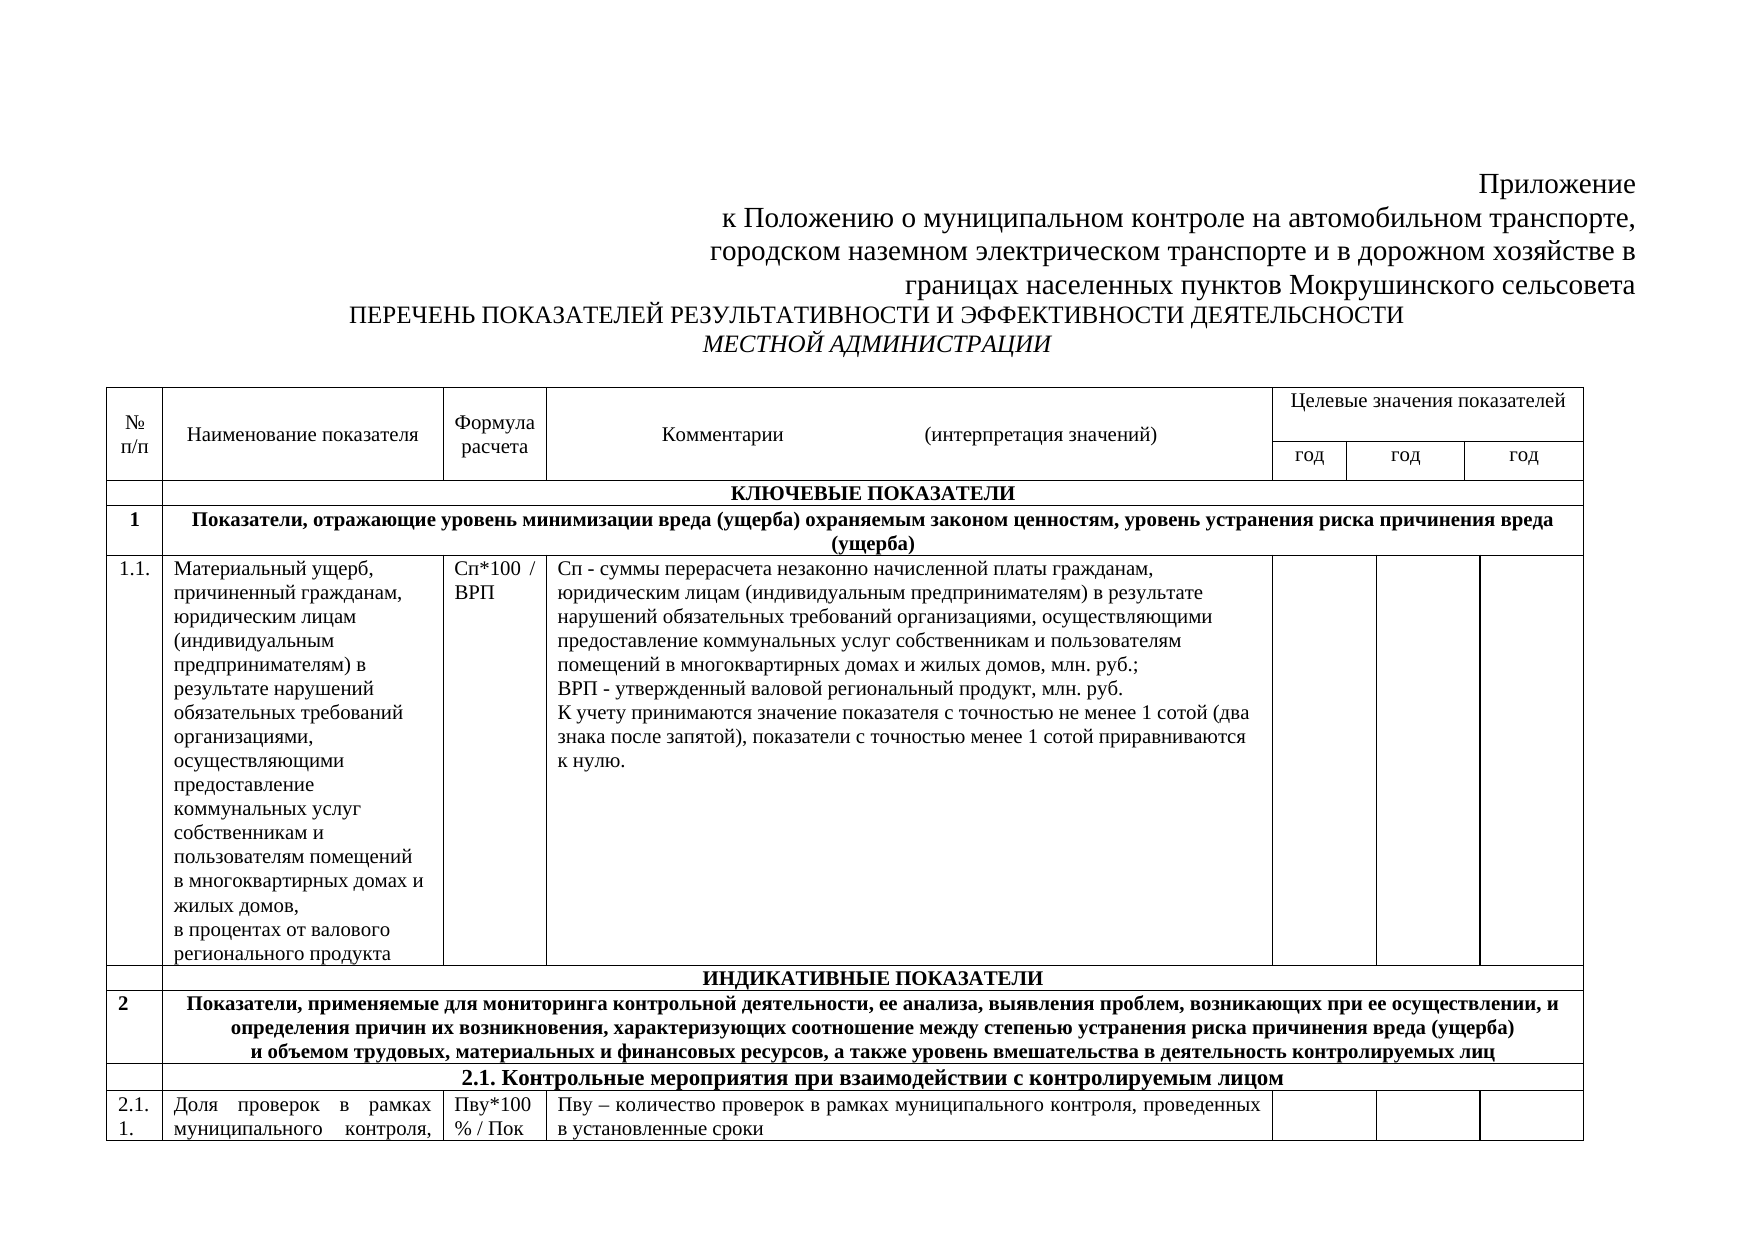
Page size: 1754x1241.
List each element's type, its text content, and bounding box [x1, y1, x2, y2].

table_cell [107, 966, 162, 990]
table_cell Сп*100 / ВРП [444, 556, 546, 965]
table_header Наименование показателя [163, 388, 443, 480]
table_header Комментарии (интерпретация значений) [547, 388, 1272, 480]
table_cell 1.1. [107, 556, 162, 965]
table_cell [1481, 556, 1583, 965]
table_cell Пву*100% / Пок [444, 1091, 546, 1139]
table_cell ИНДИКАТИВНЫЕ ПОКАЗАТЕЛИ [163, 966, 1583, 990]
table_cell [163, 1091, 443, 1139]
text к Положению о муниципальном контроле на автомобильном транспорте, [118, 200, 1636, 233]
table_cell 1 [107, 506, 162, 554]
table_cell КЛЮЧЕВЫЕ ПОКАЗАТЕЛИ [163, 481, 1583, 505]
table_cell [1273, 1091, 1376, 1139]
table_cell [107, 1064, 162, 1090]
text МЕСТНОЙ АДМИНИСТРАЦИИ [118, 329, 1636, 358]
text границах населенных пунктов Мокрушинского сельсовета [118, 267, 1636, 301]
table_cell год [1273, 442, 1346, 480]
table_cell [1481, 1091, 1583, 1139]
table_cell Показатели, применяемые для мониторинга контрольной деятельности, ее анализа, выявления проблем, возникающих при ее осуществлении, и определения причин их возникновения, характеризующих соотношение между степенью устранения риска причинения вреда (ущерба) и объемом трудовых, материальных и финансовых ресурсов, а также уровень вмешательства в деятельность контролируемых лиц [163, 991, 1583, 1063]
table_cell год [1347, 442, 1464, 480]
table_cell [547, 1091, 1272, 1139]
table_cell 2 [107, 991, 162, 1063]
table_header Целевые значения показателей [1273, 388, 1583, 441]
table_cell 2.1. Контрольные мероприятия при взаимодействии с контролируемым лицом [163, 1064, 1583, 1090]
text ПЕРЕЧЕНЬ ПОКАЗАТЕЛЕЙ РЕЗУЛЬТАТИВНОСТИ И ЭФФЕКТИВНОСТИ ДЕЯТЕЛЬСНОСТИ [118, 301, 1636, 329]
table_cell Сп - суммы перерасчета незаконно начисленной платы гражданам, юридическим лицам (индивидуальным предпринимателям) в результате нарушений обязательных требований организациями, осуществляющими предоставление коммунальных услуг собственникам и пользователям помещений в многоквартирных домах и жилых домов, млн. руб.; ВРП - утвержденный валовой региональный продукт, млн. руб. К учету принимаются значение показателя с точностью не менее 1 сотой (два знака после запятой), показатели с точностью менее 1 сотой приравниваются к нулю. [547, 556, 1272, 965]
table_cell Показатели, отражающие уровень минимизации вреда (ущерба) охраняемым законом ценностям, уровень устранения риска причинения вреда (ущерба) [163, 506, 1583, 554]
table_cell [107, 481, 162, 505]
table_cell год [1465, 442, 1583, 480]
text городском наземном электрическом транспорте и в дорожном хозяйстве в [118, 233, 1636, 267]
table_cell 2.1.1. [107, 1091, 162, 1139]
table_cell [1377, 1091, 1479, 1139]
table_cell Материальный ущерб, причиненный гражданам, юридическим лицам (индивидуальным предпринимателям) в результате нарушений обязательных требований организациями, осуществляющими предоставление коммунальных услуг собственникам и пользователям помещений в многоквартирных домах и жилых домов, в процентах от валового регионального продукта [163, 556, 443, 965]
table_cell [1273, 556, 1376, 965]
table_cell [1377, 556, 1479, 965]
text Приложение [118, 166, 1636, 200]
table_header Формула расчета [444, 388, 546, 480]
table_header № п/п [107, 388, 162, 480]
